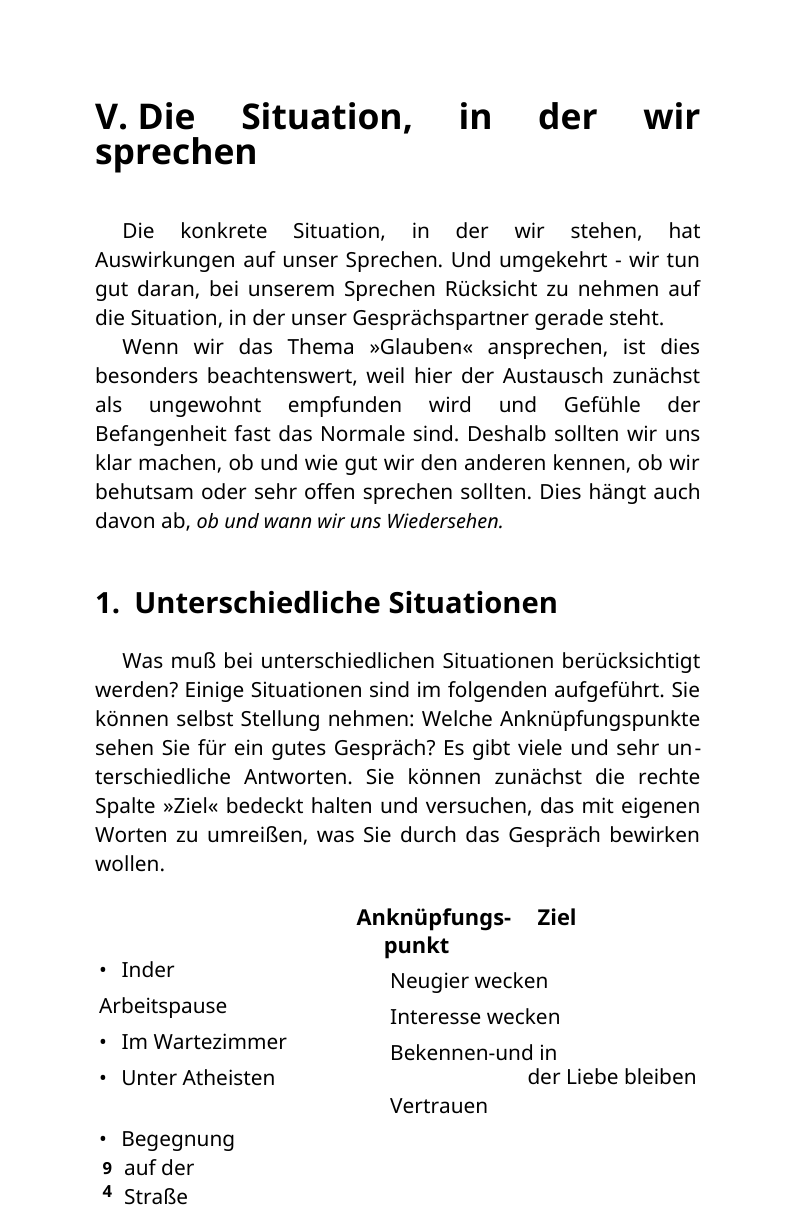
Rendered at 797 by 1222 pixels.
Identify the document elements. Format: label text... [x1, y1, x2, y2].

text der Liebe bleiben [266, 1068, 701, 1089]
subtitle Unterschiedliche Situationen [95, 590, 701, 619]
text Interesse wecken [95, 996, 701, 1032]
text Die konkrete Situation, in der wir stehen, hat Auswirkungen auf unser Sprechen. Und umgekehrt - wir tun gut daran, bei unserem Sprechen Rücksicht zu nehmen auf die Situation, in der unser Gesprächspartner gerade steht. [95, 215, 701, 331]
subtitle Die Situation, in der wir sprechen [95, 101, 701, 172]
text Bekennen-und in [95, 1032, 701, 1068]
list Neugier wecken [95, 960, 701, 996]
text Was muß bei unterschiedlichen Situationen berücksichtigt werden? Einige Situationen sind im folgenden aufgeführt. Sie können selbst Stellung nehmen: Welche Anknüpfungspunkte sehen Sie für ein gutes Gespräch? Es gibt viele und sehr unterschiedliche Antworten. Sie können zunächst die rechte Spalte »Ziel« bedeckt halten und versuchen, das mit eigenen Worten zu umreißen, was Sie durch das Gespräch bewirken wollen. [95, 645, 701, 877]
text punkt [95, 931, 701, 960]
text Wenn wir das Thema »Glauben« ansprechen, ist dies besonders beachtenswert, weil hier der Austausch zunächst als ungewohnt empfunden wird und Gefühle der Befangenheit fast das Normale sind. Deshalb sollten wir uns klar machen, ob und wie gut wir den anderen kennen, ob wir behutsam oder sehr offen sprechen sollten. Dies hängt auch davon ab, ob und wann wir uns Wiedersehen. [95, 331, 701, 534]
text Anknüpfungs- Ziel [95, 902, 701, 931]
text Vertrauen [95, 1096, 701, 1117]
